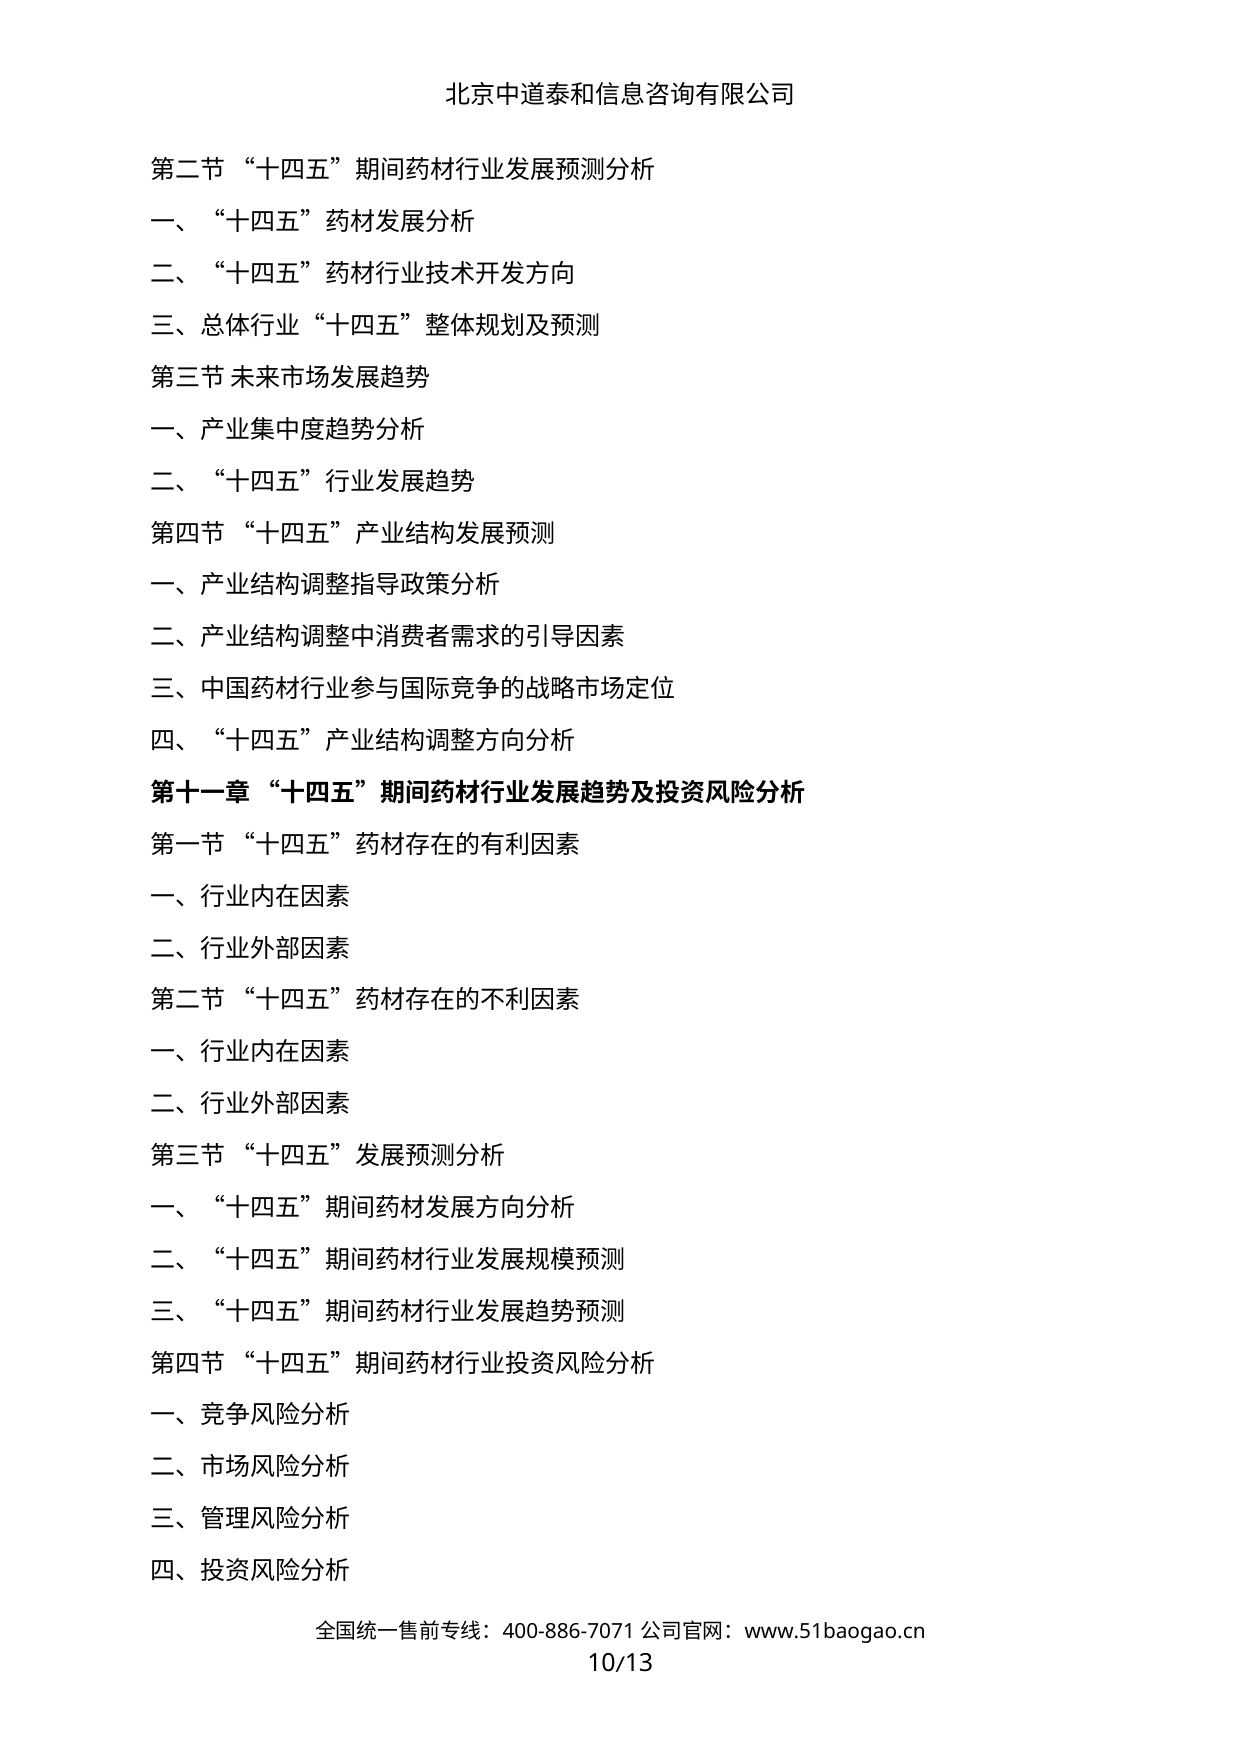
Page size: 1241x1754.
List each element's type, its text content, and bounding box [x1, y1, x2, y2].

text 二、“十四五”药材行业技术开发方向 [150, 254, 1090, 290]
text 二、行业外部因素 [150, 1084, 1090, 1120]
text 第四节 “十四五”期间药材行业投资风险分析 [150, 1343, 1090, 1379]
text 二、市场风险分析 [150, 1447, 1090, 1483]
text 三、“十四五”期间药材行业发展趋势预测 [150, 1291, 1090, 1327]
text 一、行业内在因素 [150, 1032, 1090, 1068]
text 一、产业集中度趋势分析 [150, 409, 1090, 446]
text 二、行业外部因素 [150, 928, 1090, 964]
text 三、管理风险分析 [150, 1499, 1090, 1535]
text 第一节 “十四五”药材存在的有利因素 [150, 824, 1090, 861]
text 第三节 “十四五”发展预测分析 [150, 1136, 1090, 1172]
text 四、“十四五”产业结构调整方向分析 [150, 721, 1090, 757]
text 三、中国药材行业参与国际竞争的战略市场定位 [150, 669, 1090, 705]
text 一、产业结构调整指导政策分析 [150, 565, 1090, 601]
text 一、竞争风险分析 [150, 1395, 1090, 1431]
text 四、投资风险分析 [150, 1551, 1090, 1587]
text 第四节 “十四五”产业结构发展预测 [150, 513, 1090, 549]
text 二、“十四五”行业发展趋势 [150, 461, 1090, 497]
text 一、“十四五”期间药材发展方向分析 [150, 1187, 1090, 1224]
text 第二节 “十四五”期间药材行业发展预测分析 [150, 150, 1090, 186]
text 二、“十四五”期间药材行业发展规模预测 [150, 1239, 1090, 1276]
text 第二节 “十四五”药材存在的不利因素 [150, 980, 1090, 1016]
text 第十一章 “十四五”期间药材行业发展趋势及投资风险分析 [150, 772, 1090, 809]
text 二、产业结构调整中消费者需求的引导因素 [150, 617, 1090, 653]
text 第三节 未来市场发展趋势 [150, 357, 1090, 394]
text 一、“十四五”药材发展分析 [150, 202, 1090, 238]
text 三、总体行业“十四五”整体规划及预测 [150, 306, 1090, 342]
text 一、行业内在因素 [150, 876, 1090, 912]
